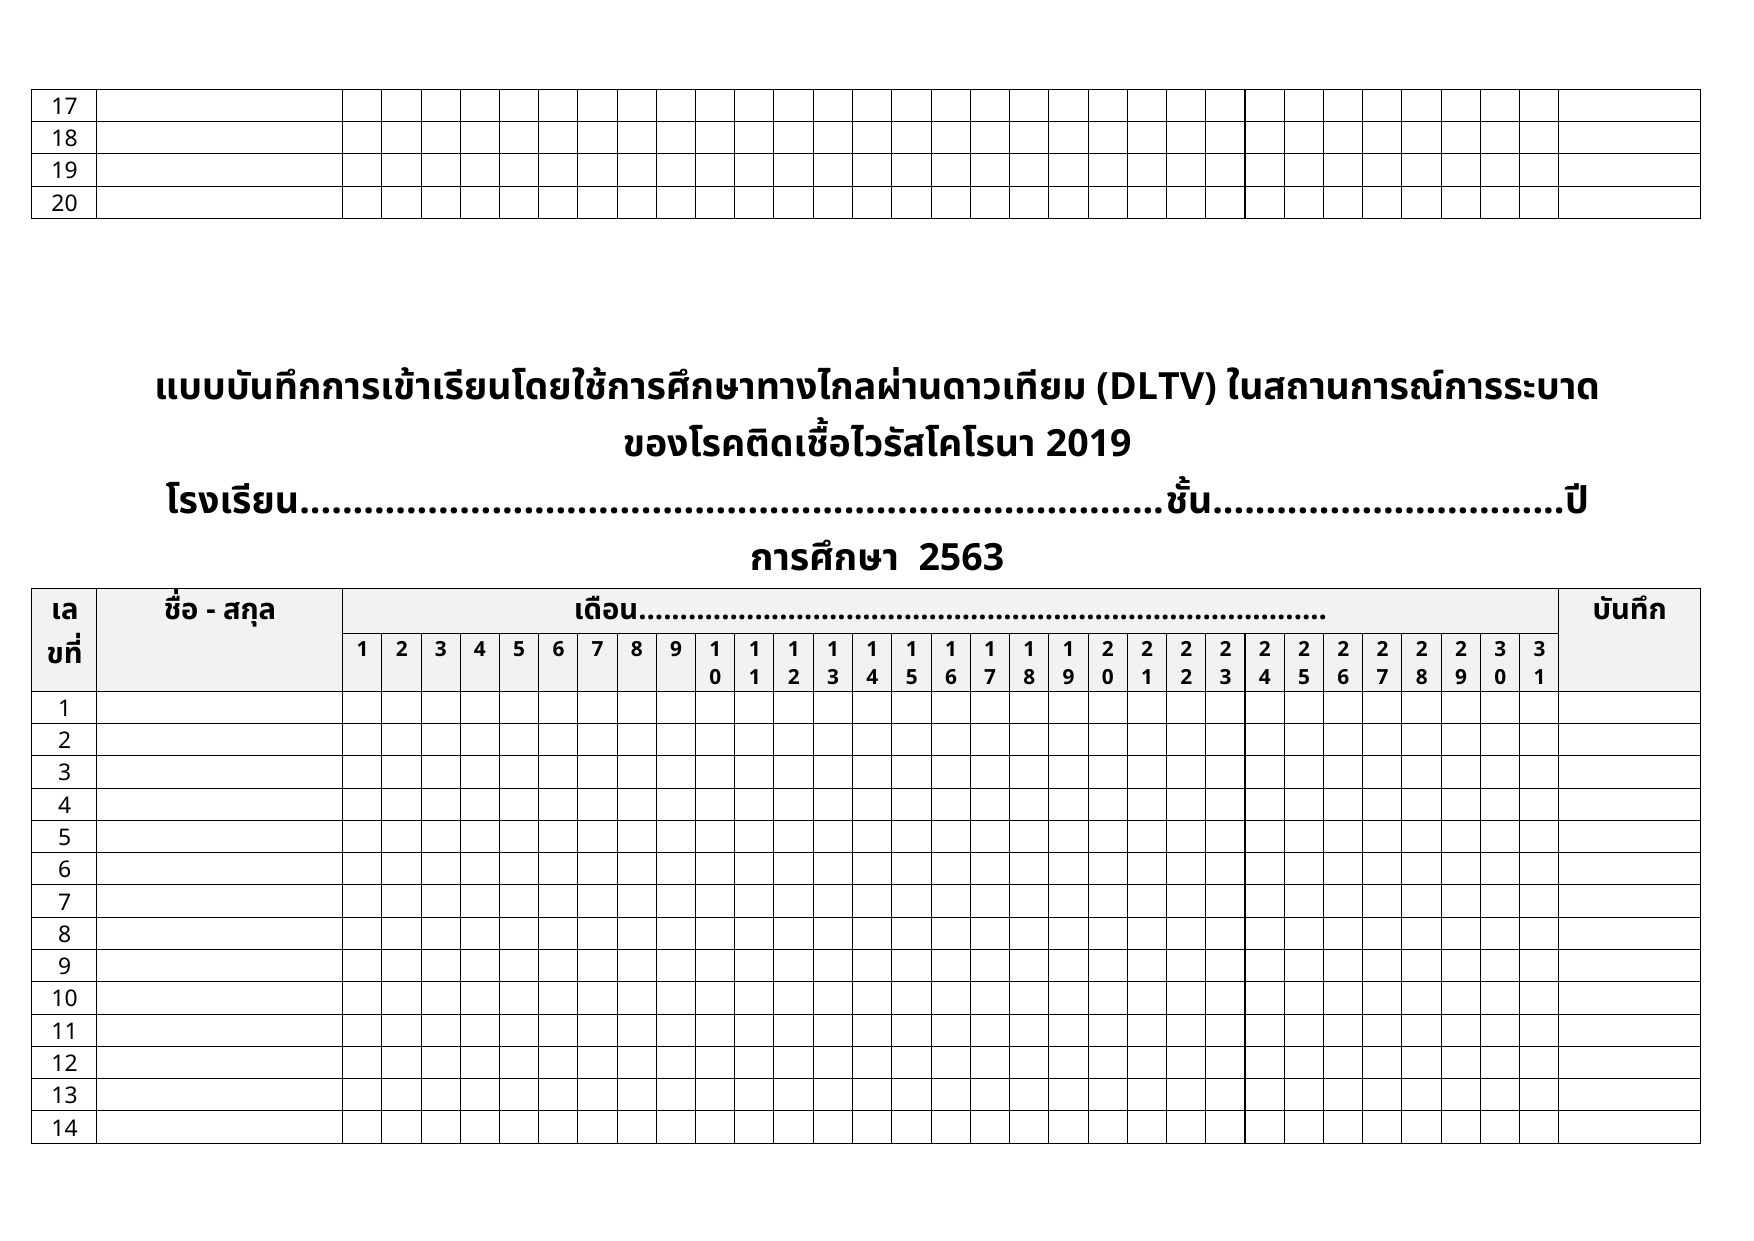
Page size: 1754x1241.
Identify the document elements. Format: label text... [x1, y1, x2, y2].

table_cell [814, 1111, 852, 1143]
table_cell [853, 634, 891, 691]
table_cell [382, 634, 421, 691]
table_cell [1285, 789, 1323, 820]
text โรงเรียน.................................................................................ชั้น.................................ปีการศึกษา 2563 [150, 473, 1604, 587]
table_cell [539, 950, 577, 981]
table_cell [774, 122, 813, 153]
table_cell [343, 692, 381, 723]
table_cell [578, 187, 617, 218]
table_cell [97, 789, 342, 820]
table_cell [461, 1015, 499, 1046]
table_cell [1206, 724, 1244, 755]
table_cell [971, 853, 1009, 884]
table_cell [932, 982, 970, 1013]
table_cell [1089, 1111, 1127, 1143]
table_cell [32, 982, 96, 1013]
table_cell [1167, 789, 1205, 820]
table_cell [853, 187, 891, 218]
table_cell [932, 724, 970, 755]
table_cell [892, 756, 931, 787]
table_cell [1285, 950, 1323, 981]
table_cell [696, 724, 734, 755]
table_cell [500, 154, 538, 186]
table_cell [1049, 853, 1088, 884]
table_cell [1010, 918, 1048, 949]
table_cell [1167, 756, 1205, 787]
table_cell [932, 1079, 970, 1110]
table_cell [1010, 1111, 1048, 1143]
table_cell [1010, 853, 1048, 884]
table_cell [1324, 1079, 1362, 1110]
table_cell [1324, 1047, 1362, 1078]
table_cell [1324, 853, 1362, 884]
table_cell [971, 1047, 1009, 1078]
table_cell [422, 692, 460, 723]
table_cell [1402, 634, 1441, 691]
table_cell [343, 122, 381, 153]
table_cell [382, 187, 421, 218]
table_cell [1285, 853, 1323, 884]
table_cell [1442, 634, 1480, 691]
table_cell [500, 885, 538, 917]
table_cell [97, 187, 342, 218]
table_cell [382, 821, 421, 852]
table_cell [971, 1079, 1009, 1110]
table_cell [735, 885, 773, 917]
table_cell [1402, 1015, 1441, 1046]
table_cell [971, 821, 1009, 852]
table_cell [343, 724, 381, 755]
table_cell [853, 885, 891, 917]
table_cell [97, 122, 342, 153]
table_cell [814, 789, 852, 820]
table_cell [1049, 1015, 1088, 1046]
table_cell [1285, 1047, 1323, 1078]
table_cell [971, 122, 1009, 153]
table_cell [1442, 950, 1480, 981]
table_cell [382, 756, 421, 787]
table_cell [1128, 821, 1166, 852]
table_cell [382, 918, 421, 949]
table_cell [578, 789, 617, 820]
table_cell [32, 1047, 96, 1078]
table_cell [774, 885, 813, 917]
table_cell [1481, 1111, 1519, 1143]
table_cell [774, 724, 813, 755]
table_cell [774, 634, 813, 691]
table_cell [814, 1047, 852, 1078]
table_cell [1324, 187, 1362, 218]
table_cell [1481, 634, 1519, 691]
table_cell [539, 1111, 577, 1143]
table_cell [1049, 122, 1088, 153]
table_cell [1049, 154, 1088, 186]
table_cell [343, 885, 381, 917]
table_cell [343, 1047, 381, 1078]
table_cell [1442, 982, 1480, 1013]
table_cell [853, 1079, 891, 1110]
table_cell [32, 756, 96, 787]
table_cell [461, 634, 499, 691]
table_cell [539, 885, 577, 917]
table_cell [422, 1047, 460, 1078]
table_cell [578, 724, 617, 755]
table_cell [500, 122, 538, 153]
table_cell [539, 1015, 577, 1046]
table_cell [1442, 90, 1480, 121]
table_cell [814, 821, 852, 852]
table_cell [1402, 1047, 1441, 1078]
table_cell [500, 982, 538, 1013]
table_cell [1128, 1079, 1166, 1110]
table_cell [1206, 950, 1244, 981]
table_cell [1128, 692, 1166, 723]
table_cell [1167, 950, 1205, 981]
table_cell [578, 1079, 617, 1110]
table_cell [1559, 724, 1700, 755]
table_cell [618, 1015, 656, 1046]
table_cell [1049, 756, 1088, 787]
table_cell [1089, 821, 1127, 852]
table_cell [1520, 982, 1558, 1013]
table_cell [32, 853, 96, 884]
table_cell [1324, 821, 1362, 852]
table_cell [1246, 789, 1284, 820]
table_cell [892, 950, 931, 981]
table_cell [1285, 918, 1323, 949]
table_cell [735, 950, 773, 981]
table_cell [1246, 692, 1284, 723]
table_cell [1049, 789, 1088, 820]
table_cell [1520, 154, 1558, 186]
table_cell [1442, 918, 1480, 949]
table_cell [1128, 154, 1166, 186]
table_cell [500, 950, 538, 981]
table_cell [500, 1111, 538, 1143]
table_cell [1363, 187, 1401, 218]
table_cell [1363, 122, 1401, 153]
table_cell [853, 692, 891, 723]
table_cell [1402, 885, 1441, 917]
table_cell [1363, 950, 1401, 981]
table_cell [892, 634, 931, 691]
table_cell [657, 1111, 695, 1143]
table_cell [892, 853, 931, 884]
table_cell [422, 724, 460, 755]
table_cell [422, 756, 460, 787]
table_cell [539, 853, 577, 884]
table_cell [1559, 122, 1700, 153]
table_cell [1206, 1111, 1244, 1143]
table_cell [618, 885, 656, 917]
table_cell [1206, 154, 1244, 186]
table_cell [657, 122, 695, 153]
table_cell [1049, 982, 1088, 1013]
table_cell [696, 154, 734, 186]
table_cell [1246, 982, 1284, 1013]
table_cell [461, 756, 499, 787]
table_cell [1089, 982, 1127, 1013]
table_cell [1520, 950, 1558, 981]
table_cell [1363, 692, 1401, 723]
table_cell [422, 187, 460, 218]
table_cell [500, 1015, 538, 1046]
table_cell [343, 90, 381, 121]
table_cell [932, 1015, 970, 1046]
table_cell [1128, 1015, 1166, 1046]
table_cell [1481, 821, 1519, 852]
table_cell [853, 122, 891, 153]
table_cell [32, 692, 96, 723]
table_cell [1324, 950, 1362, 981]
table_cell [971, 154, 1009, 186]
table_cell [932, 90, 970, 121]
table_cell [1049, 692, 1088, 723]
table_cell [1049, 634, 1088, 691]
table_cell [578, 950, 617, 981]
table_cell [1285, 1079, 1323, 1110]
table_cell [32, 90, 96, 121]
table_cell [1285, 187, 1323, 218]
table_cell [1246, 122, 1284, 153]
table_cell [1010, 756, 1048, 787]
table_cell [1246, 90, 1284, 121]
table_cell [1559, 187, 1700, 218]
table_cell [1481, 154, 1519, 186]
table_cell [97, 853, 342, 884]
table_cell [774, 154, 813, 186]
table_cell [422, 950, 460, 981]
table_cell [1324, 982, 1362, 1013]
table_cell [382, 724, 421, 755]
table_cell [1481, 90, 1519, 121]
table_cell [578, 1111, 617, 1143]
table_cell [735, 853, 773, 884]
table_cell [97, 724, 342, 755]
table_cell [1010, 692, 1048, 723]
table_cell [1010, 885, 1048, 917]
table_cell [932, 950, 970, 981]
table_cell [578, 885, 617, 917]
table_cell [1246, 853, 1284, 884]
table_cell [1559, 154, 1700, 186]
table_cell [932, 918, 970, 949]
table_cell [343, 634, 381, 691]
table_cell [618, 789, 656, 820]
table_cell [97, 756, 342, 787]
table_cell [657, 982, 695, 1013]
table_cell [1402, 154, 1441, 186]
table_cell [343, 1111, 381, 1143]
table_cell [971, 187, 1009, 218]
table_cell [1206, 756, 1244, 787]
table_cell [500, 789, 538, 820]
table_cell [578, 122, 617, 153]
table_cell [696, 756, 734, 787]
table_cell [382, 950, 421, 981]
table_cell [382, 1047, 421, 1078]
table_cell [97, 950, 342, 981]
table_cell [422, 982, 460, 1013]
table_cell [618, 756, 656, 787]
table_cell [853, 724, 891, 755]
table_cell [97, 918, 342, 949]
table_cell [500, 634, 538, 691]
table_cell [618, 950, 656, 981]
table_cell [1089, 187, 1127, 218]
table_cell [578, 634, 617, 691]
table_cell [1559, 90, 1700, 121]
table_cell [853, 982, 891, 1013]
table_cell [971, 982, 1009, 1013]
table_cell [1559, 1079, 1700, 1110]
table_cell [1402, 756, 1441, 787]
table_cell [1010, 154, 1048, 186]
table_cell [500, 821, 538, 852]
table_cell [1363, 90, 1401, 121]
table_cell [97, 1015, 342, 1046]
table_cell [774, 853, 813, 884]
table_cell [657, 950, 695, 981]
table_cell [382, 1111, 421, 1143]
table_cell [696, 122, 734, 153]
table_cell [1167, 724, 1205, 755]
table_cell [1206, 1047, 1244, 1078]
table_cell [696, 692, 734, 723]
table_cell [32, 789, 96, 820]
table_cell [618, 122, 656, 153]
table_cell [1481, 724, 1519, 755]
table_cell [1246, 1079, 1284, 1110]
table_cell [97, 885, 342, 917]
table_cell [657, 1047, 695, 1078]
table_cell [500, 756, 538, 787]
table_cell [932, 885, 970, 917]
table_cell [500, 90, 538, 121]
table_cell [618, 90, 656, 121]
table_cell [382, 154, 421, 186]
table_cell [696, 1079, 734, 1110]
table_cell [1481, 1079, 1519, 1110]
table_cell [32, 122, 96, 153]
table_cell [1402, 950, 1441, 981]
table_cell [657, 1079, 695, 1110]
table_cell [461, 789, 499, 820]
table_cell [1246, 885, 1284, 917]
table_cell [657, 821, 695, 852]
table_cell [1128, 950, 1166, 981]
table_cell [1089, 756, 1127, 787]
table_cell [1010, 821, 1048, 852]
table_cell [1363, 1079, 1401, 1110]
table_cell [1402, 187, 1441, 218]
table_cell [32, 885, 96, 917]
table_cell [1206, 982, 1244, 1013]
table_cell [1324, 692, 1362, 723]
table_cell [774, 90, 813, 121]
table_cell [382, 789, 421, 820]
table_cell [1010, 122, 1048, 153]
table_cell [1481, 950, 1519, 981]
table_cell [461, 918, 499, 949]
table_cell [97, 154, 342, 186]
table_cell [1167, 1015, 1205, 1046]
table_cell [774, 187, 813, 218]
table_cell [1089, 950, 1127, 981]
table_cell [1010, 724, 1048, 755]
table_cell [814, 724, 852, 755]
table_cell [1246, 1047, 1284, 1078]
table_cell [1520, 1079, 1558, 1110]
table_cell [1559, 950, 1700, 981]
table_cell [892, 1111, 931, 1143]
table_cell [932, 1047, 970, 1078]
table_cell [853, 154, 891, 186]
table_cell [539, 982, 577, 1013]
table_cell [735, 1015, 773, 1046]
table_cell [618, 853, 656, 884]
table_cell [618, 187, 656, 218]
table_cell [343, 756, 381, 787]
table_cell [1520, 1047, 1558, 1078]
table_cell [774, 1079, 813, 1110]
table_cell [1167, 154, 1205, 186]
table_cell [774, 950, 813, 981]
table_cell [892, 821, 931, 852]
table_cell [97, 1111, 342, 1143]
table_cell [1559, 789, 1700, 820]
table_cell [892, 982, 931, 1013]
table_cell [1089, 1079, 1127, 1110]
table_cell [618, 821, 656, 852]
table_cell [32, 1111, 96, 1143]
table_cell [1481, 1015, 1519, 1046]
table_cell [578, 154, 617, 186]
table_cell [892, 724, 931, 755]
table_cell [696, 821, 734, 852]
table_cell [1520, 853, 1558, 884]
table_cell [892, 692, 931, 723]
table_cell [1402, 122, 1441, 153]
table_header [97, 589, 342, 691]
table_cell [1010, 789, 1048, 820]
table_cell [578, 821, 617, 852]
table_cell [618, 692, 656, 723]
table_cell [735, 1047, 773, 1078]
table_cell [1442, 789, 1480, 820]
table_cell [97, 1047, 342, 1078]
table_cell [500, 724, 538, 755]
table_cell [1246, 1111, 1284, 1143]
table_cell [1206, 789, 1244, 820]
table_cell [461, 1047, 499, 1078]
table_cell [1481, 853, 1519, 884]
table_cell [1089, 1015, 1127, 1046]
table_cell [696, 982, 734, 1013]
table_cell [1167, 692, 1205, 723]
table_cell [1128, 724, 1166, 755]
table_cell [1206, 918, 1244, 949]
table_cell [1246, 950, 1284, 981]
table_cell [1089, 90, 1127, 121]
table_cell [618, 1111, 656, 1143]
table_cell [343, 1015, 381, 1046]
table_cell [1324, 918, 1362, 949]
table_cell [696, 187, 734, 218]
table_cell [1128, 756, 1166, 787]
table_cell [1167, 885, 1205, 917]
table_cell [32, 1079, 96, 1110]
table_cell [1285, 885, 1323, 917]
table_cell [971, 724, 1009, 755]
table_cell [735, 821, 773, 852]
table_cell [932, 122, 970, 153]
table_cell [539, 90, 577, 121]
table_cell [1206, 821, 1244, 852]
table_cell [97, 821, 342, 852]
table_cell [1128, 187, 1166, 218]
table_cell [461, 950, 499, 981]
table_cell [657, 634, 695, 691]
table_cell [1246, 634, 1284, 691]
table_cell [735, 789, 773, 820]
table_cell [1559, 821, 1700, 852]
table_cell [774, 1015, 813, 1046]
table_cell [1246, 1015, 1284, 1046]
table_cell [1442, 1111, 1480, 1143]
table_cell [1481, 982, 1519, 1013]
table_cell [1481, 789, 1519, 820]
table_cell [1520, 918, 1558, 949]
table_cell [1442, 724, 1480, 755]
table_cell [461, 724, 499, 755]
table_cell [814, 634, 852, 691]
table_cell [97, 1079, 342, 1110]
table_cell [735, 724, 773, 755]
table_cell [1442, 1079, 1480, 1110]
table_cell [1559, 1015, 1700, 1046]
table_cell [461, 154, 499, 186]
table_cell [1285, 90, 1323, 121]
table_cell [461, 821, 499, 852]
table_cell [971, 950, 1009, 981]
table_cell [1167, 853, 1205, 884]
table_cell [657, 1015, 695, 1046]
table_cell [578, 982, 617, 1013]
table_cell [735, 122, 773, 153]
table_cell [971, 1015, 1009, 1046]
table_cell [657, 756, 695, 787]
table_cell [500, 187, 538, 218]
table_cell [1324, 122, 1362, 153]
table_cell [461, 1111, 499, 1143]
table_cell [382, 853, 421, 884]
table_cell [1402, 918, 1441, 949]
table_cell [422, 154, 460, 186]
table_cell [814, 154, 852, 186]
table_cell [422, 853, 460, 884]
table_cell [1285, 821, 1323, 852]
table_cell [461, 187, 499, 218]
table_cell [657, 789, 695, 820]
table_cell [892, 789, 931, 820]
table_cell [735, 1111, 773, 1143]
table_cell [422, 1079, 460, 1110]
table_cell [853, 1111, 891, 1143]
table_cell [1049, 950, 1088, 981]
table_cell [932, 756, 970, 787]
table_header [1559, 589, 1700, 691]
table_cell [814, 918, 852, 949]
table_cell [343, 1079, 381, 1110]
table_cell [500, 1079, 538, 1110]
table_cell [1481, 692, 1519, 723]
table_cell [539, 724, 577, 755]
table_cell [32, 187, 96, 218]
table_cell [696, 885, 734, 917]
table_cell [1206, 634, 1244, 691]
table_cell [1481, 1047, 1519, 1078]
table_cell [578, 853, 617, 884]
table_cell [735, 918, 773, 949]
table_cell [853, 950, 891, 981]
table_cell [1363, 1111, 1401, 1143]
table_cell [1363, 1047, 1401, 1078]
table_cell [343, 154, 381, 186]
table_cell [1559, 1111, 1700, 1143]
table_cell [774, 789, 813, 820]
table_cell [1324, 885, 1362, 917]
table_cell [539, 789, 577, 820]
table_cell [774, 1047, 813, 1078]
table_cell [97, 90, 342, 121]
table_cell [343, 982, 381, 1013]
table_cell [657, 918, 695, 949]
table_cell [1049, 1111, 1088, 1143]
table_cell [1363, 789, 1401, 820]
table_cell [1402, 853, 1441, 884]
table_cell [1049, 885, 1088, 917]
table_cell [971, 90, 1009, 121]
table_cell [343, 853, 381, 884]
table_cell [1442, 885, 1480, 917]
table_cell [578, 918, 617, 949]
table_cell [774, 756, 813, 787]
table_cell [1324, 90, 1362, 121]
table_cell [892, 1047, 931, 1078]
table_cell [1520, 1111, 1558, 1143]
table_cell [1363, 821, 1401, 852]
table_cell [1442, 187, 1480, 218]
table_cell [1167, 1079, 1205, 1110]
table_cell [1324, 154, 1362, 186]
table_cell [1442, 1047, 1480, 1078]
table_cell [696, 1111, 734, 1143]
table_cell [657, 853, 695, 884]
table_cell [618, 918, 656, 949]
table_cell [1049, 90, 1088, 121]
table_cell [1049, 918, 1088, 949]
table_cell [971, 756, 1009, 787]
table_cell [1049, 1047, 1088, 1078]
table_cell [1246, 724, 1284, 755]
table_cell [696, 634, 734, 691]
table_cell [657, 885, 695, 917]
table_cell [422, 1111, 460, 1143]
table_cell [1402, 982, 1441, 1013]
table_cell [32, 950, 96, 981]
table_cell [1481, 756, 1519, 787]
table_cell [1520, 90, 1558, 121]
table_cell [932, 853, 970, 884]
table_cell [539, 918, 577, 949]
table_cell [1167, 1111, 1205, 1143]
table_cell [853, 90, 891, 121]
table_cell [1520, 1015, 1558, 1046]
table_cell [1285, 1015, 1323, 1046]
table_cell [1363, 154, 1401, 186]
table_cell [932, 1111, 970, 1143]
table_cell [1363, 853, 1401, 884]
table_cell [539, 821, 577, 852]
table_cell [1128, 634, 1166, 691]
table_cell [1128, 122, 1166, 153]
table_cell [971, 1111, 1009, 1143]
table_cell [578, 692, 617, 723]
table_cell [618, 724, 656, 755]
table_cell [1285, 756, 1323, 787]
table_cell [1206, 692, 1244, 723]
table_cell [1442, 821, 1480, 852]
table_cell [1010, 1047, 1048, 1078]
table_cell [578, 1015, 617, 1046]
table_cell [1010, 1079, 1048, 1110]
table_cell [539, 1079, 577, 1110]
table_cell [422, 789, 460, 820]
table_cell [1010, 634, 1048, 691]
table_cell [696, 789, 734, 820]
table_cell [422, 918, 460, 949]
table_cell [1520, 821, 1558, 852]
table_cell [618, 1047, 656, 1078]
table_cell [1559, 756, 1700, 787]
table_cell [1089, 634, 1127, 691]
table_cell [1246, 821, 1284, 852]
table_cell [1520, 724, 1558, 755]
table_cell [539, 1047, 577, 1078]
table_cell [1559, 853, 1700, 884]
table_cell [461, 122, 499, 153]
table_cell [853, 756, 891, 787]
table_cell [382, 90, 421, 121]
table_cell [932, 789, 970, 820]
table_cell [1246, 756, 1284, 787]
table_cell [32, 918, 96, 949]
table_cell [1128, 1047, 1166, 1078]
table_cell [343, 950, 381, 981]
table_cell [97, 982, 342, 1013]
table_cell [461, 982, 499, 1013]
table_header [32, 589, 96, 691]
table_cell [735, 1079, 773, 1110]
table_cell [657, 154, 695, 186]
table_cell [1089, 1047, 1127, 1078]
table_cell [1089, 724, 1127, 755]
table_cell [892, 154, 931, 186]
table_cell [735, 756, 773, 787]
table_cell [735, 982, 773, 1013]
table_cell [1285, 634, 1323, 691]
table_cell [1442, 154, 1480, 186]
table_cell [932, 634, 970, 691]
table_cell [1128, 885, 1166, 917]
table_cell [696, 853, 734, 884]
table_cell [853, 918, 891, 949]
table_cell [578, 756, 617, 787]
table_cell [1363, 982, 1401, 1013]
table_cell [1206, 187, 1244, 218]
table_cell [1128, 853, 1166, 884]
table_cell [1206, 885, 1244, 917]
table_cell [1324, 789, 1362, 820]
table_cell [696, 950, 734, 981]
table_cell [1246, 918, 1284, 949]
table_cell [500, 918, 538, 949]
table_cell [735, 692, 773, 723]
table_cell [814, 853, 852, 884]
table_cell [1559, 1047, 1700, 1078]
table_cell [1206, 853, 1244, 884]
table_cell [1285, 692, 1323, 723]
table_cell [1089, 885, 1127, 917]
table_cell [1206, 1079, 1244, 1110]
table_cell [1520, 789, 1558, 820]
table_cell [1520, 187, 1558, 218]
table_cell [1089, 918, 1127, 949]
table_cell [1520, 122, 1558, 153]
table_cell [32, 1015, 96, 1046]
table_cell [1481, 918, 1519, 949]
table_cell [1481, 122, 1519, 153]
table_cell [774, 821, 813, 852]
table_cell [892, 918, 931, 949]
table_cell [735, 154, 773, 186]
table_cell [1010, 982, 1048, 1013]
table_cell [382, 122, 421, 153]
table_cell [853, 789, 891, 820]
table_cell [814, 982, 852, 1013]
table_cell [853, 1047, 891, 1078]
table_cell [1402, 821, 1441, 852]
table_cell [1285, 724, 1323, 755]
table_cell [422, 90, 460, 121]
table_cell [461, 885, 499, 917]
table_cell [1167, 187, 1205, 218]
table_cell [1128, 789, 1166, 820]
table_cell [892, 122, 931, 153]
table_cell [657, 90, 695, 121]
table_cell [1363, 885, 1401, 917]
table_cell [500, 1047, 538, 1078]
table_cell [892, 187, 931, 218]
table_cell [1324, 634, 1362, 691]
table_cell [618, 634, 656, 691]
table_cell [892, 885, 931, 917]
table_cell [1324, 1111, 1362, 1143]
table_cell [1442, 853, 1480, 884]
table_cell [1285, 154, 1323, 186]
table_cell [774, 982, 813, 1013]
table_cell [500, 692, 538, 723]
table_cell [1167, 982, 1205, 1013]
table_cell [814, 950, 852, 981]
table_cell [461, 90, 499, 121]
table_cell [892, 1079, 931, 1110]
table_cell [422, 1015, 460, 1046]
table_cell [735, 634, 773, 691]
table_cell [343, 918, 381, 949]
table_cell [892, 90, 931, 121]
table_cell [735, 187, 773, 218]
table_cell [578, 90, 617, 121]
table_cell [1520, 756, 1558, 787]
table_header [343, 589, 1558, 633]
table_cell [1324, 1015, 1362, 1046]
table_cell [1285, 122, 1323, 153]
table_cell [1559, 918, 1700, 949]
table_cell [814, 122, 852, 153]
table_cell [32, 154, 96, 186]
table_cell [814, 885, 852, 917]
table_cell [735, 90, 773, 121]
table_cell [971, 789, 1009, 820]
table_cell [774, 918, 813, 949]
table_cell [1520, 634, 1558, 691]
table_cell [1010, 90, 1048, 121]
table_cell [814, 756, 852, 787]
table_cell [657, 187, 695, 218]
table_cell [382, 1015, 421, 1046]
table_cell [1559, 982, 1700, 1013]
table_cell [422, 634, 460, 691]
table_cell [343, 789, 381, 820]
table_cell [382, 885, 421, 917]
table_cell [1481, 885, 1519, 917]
text แบบบันทึกการเข้าเรียนโดยใช้การศึกษาทางไกลผ่านดาวเทียม (DLTV) ในสถานการณ์การระบาดของโรคติดเชื้อไวรัสโคโรนา 2019 [150, 359, 1604, 473]
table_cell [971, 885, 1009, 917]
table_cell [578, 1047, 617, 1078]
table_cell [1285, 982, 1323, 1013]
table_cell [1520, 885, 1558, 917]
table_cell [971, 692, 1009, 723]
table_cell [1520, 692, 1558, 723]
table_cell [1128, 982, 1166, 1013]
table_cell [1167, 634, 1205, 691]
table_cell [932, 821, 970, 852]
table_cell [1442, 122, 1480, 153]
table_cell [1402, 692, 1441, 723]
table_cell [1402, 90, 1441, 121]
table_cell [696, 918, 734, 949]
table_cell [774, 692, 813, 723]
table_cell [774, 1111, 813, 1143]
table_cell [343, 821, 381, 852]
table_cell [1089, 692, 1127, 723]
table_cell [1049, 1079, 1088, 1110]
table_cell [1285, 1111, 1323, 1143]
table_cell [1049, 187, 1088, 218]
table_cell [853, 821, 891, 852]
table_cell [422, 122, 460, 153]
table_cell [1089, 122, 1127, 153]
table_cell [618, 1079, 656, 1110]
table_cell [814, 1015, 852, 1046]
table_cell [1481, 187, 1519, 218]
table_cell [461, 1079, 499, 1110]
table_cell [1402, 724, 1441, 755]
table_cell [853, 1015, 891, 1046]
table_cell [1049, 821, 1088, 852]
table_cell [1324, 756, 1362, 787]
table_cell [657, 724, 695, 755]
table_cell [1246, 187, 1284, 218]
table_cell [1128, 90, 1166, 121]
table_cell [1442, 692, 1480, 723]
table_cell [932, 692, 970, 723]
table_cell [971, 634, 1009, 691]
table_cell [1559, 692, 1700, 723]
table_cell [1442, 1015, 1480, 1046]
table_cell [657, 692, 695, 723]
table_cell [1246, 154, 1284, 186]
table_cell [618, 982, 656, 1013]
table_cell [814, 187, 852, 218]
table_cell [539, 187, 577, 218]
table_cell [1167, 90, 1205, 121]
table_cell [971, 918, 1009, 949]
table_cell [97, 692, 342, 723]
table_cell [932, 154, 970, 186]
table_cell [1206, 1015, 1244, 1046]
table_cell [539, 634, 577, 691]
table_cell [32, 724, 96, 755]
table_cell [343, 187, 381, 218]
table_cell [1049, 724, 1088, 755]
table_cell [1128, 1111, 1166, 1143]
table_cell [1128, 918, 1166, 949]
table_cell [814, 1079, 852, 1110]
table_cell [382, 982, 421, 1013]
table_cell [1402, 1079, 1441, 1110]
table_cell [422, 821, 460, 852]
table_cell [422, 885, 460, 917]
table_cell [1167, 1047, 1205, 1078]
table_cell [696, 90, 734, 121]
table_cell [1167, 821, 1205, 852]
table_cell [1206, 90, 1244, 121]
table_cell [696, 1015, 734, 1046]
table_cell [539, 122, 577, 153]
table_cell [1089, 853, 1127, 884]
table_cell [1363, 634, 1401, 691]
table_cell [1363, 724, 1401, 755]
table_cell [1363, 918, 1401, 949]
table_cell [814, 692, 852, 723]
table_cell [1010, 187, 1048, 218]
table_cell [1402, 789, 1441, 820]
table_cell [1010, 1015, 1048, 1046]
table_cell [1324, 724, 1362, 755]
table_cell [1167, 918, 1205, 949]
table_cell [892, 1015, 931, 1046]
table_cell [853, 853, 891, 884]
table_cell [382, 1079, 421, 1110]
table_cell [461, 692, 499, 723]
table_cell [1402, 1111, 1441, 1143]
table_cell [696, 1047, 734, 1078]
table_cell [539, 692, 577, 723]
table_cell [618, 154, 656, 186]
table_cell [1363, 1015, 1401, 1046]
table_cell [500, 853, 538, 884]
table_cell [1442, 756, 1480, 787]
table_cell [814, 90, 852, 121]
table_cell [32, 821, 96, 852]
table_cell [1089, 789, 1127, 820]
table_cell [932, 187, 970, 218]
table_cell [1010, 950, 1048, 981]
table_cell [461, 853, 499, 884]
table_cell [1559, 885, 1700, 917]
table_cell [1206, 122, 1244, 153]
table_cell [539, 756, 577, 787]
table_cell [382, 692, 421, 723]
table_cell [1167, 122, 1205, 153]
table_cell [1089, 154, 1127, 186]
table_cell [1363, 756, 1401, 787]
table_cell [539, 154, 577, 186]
